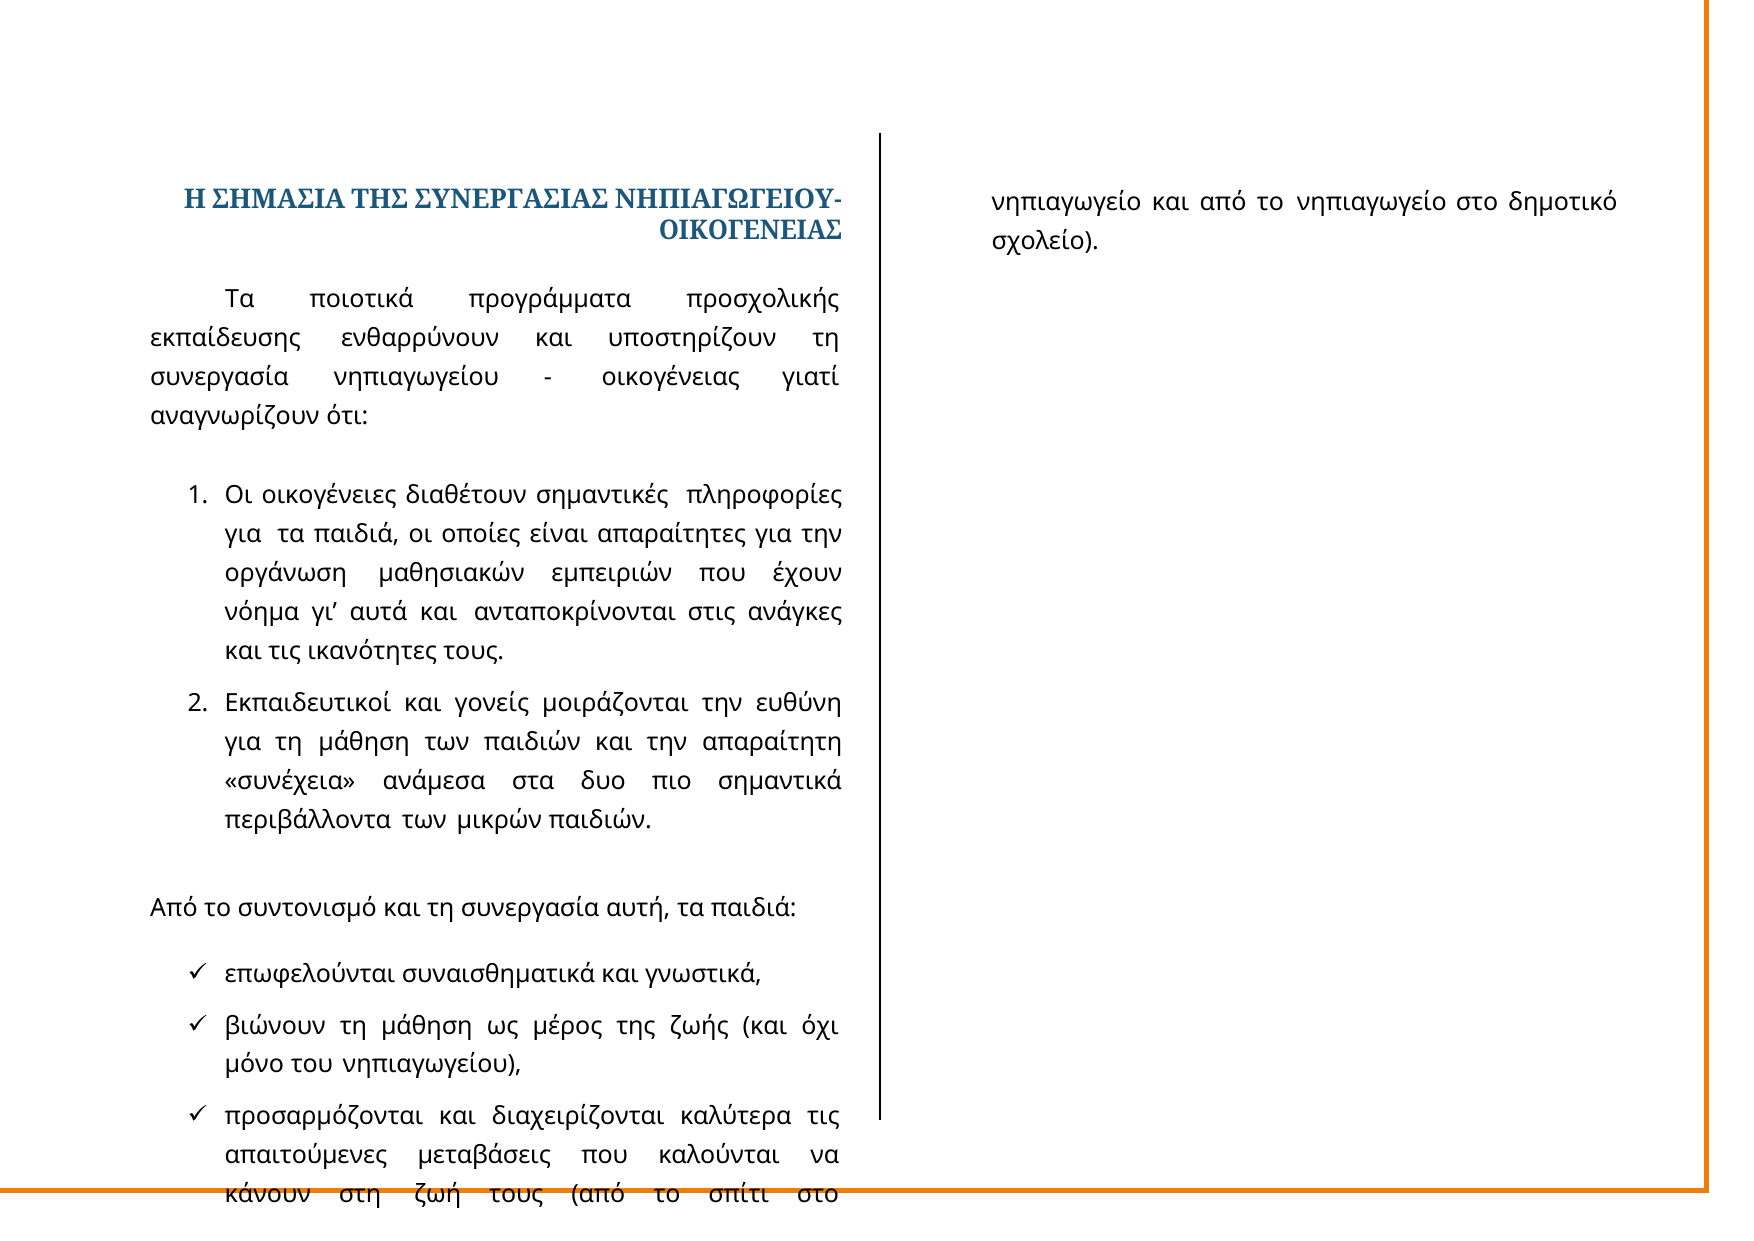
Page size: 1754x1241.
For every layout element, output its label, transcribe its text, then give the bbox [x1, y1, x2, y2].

text ΟΙΚΟΓΕΝΕΙΑΣ [139, 215, 842, 246]
text Από το συντονισμό και τη συνεργασία αυτή, τα παιδιά: [150, 889, 842, 923]
list προσαρμόζονται και διαχειρίζονται καλύτερα τις απαιτούμενες μεταβάσεις που καλούνται να κάνουν στη ζωή τους (από το σπίτι στο νηπιαγωγείο και από το νηπιαγωγείο στο δημοτικό σχολείο). [187, 1098, 839, 1210]
text Η ΣΗΜΑΣΙΑ ΤΗΣ ΣΥΝΕΡΓΑΣΙΑΣ ΝΗΠΙΑΓΩΓΕΙΟΥ- [139, 184, 842, 215]
text Τα ποιοτικά προγράμματα προσχολικής εκπαίδευσης ενθαρρύνουν και υποστηρίζουν τη συνεργασία νηπιαγωγείου - οικογένειας γιατί αναγνωρίζουν ότι: [150, 280, 839, 432]
list βιώνουν τη μάθηση ως μέρος της ζωής (και όχι μόνο του νηπιαγωγείου), [187, 1007, 839, 1080]
list Οι οικογένειες διαθέτουν σημαντικές πληροφορίες για τα παιδιά, οι οποίες είναι απαραίτητες για την οργάνωση μαθησιακών εμπειριών που έχουν νόημα γι’ αυτά και ανταποκρίνονται στις ανάγκες και τις ικανότητες τους. [187, 476, 842, 667]
list προσαρμόζονται και διαχειρίζονται καλύτερα τις απαιτούμενες μεταβάσεις που καλούνται να κάνουν στη ζωή τους (από το σπίτι στο νηπιαγωγείο και από το νηπιαγωγείο στο δημοτικό σχολείο). [954, 184, 1618, 257]
list Εκπαιδευτικοί και γονείς μοιράζονται την ευθύνη για τη μάθηση των παιδιών και την απαραίτητη «συνέχεια» ανάμεσα στα δυο πιο σημαντικά περιβάλλοντα των μικρών παιδιών. [187, 685, 842, 836]
list επωφελούνται συναισθηματικά και γνωστικά, [187, 956, 842, 990]
